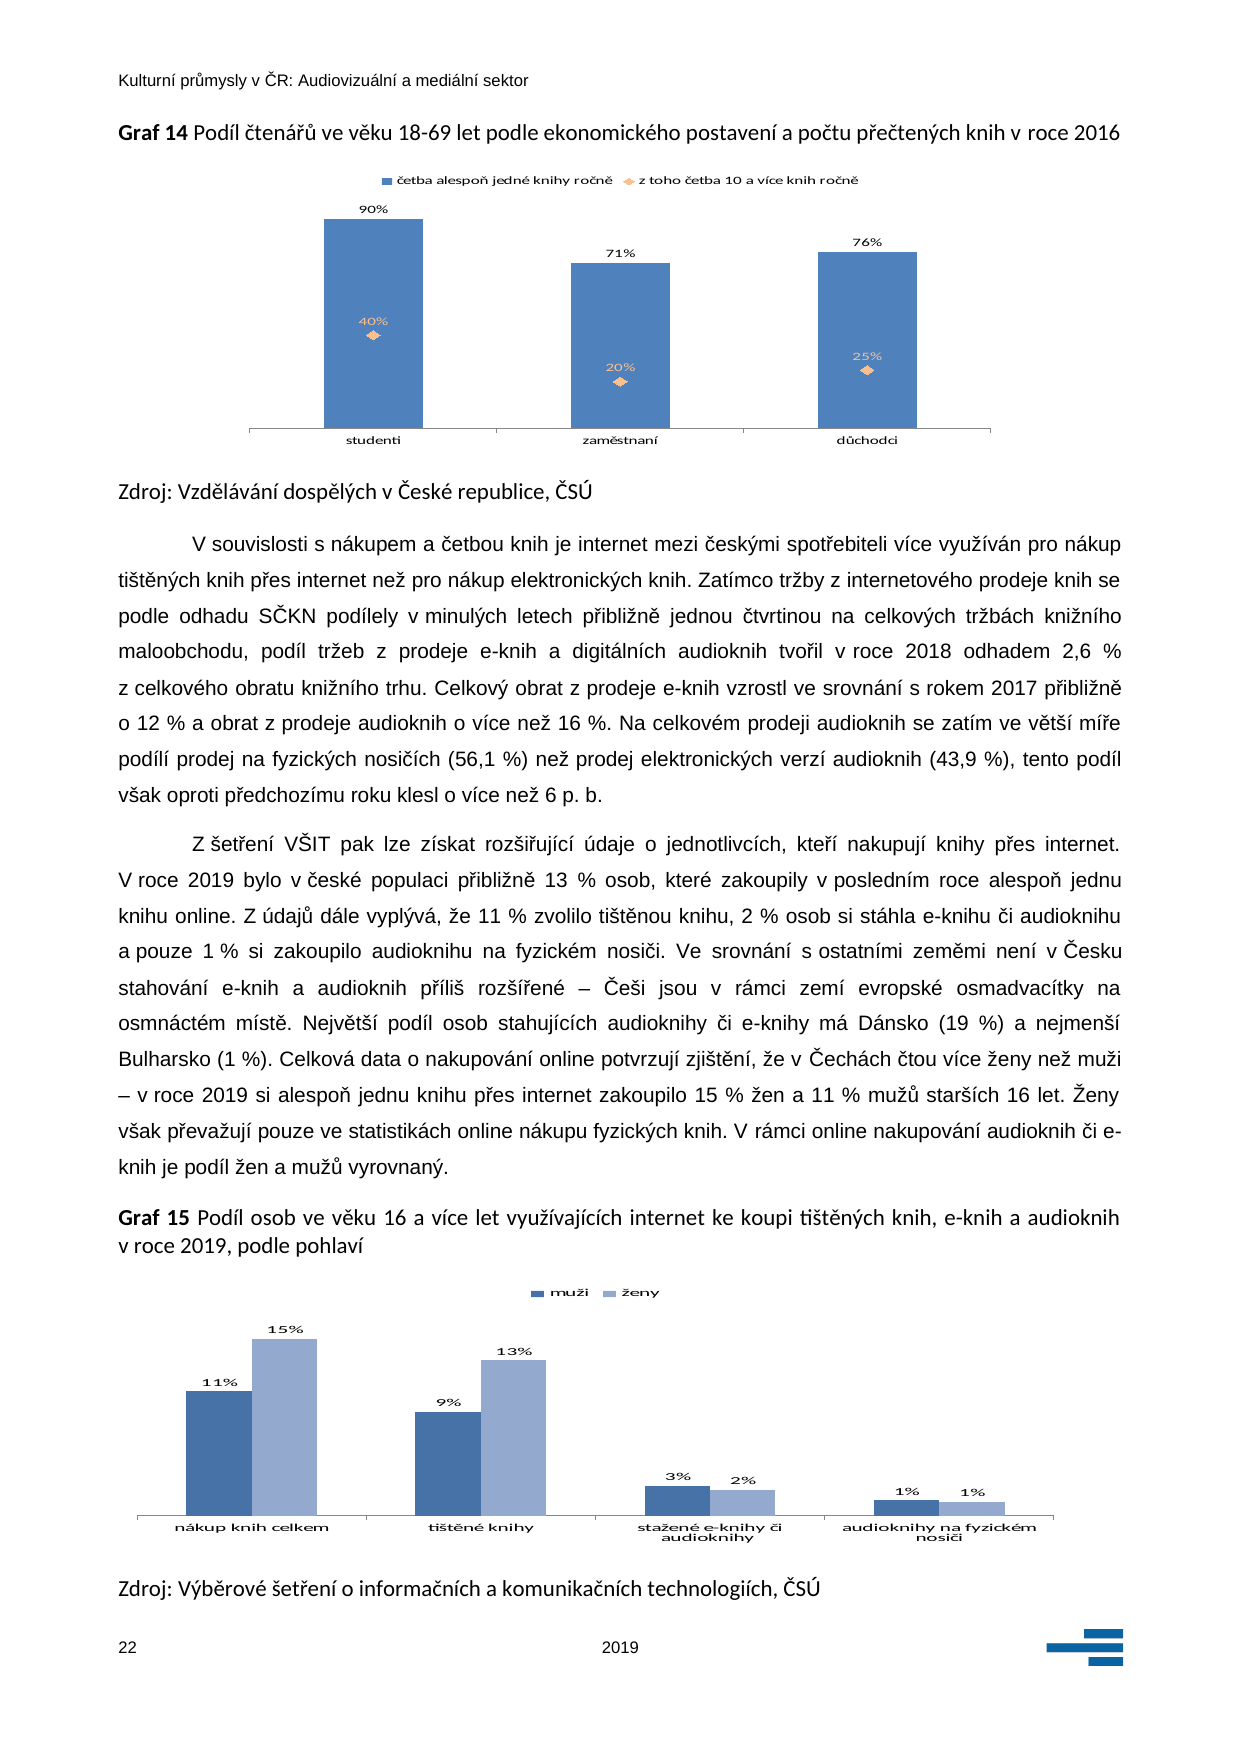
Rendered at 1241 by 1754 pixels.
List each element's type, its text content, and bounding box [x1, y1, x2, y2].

text Zdroj: Vzdělávání dospělých v České republice, ČSÚ [118, 477, 1122, 505]
picture [1046, 1629, 1124, 1666]
text Zdroj: Výběrové šetření o informačních a komunikačních technologiích, ČSÚ [118, 1574, 1122, 1602]
text Graf 14 Podíl čtenářů ve věku 18-69 let podle ekonomického postavení a počtu přečtených knih v roce 2016 [118, 118, 1122, 146]
text Z šetření VŠIT pak lze získat rozšiřující údaje o jednotlivcích, kteří nakupují knihy přes internet. V roce 2019 bylo v české populaci přibližně 13 % osob, které zakoupily v posledním roce alespoň jednu knihu online. Z údajů dále vyplývá, že 11 % zvolilo tištěnou knihu, 2 % osob si stáhla e-knihu či audioknihu a pouze 1 % si zakoupilo audioknihu na fyzickém nosiči. Ve srovnání s ostatními zeměmi není v Česku stahování e-knih a audioknih příliš rozšířené – Češi jsou v rámci zemí evropské osmadvacítky na osmnáctém místě. Největší podíl osob stahujících audioknihy či e-knihy má Dánsko (19 %) a nejmenší Bulharsko (1 %). Celková data o nakupování online potvrzují zjištění, že v Čechách čtou více ženy než muži – v roce 2019 si alespoň jednu knihu přes internet zakoupilo 15 % žen a 11 % mužů starších 16 let. Ženy však převažují pouze ve statistikách online nákupu fyzických knih. V rámci online nakupování audioknih či e-knih je podíl žen a mužů vyrovnaný. [118, 832, 1122, 1179]
text Graf 15 Podíl osob ve věku 16 a více let využívajících internet ke koupi tištěných knih, e-knih a audioknih v roce 2019, podle pohlaví [118, 1203, 1122, 1259]
text V souvislosti s nákupem a četbou knih je internet mezi českými spotřebiteli více využíván pro nákup tištěných knih přes internet než pro nákup elektronických knih. Zatímco tržby z internetového prodeje knih se podle odhadu SČKN podílely v minulých letech přibližně jednou čtvrtinou na celkových tržbách knižního maloobchodu, podíl tržeb z prodeje e-knih a digitálních audioknih tvořil v roce 2018 odhadem 2,6 % z celkového obratu knižního trhu. Celkový obrat z prodeje e-knih vzrostl ve srovnání s rokem 2017 přibližně o 12 % a obrat z prodeje audioknih o více než 16 %. Na celkovém prodeji audioknih se zatím ve větší míře podílí prodej na fyzických nosičích (56,1 %) než prodej elektronických verzí audioknih (43,9 %), tento podíl však oproti předchozímu roku klesl o více než 6 p. b. [118, 532, 1122, 807]
